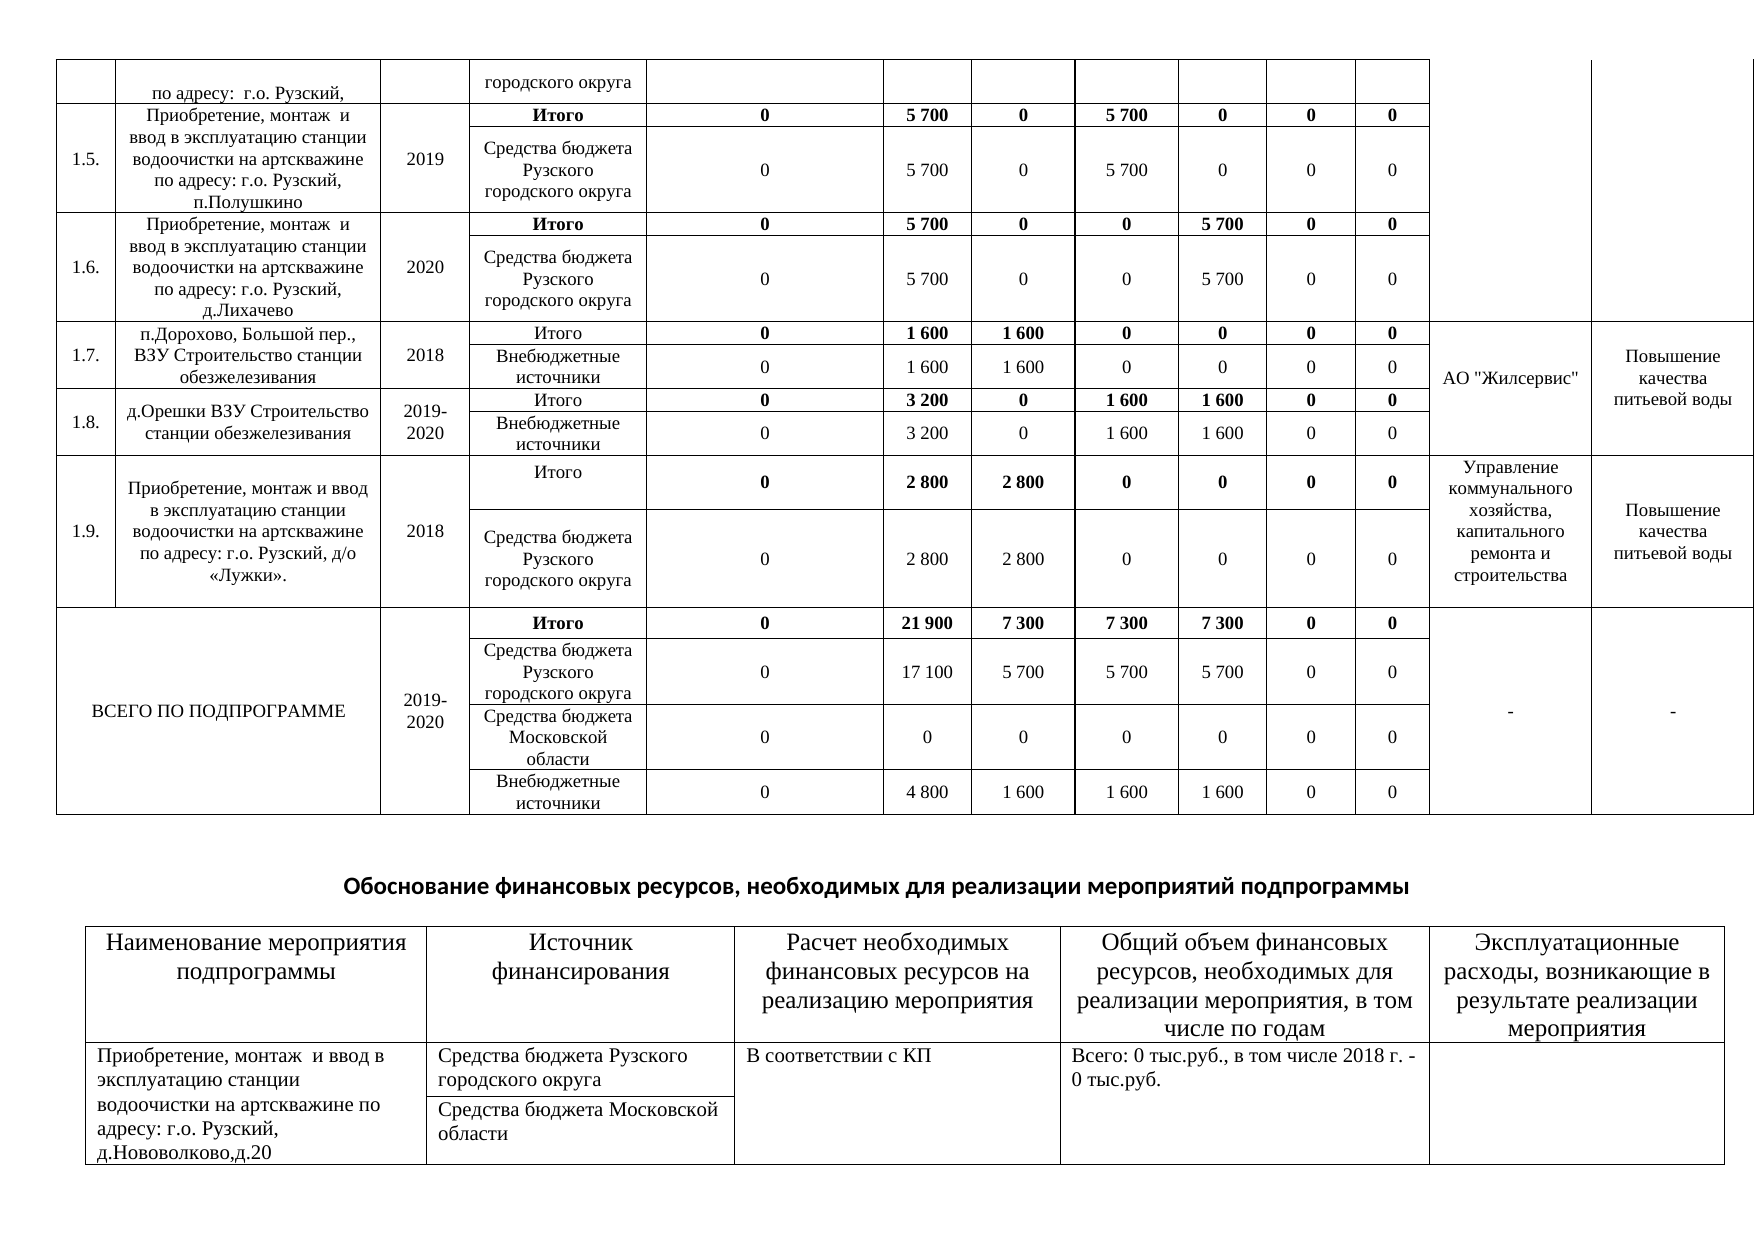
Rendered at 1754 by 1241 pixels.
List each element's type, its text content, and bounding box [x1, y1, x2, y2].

table_cell 5 700 [1179, 236, 1266, 321]
table_cell Управление коммунального хозяйства, капитального ремонта и строительства [1430, 456, 1591, 607]
table_cell 0 [972, 104, 1074, 126]
table_cell 0 [647, 389, 883, 411]
table_cell 1 600 [972, 770, 1074, 813]
table_cell 0 [1179, 705, 1266, 769]
table_cell Приобретение, монтаж и ввод в эксплуатацию станции водоочистки на артскважине по адресу: г.о. Рузский, д/о «Лужки». [116, 456, 380, 607]
table_cell Внебюджетные источники [470, 770, 646, 813]
table_cell 5 700 [1076, 104, 1178, 126]
table_cell 0 [972, 236, 1074, 321]
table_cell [470, 60, 646, 103]
table_cell 1 600 [1076, 770, 1178, 813]
table_cell 5 700 [1076, 639, 1178, 704]
table_cell 0 [1076, 60, 1178, 103]
table_cell 3 200 [884, 389, 971, 411]
table_cell 5 700 [884, 236, 971, 321]
table_cell 0 [1356, 770, 1429, 813]
table_cell 0 [1076, 322, 1178, 344]
table_cell 0 [1267, 456, 1355, 509]
table_cell 0 [1267, 705, 1355, 769]
table_cell - [1592, 608, 1753, 813]
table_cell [427, 1043, 734, 1096]
table_cell 0 [1267, 389, 1355, 411]
table_cell 0 [1267, 510, 1355, 607]
table_cell 0 [972, 60, 1074, 103]
table_cell 0 [1356, 322, 1429, 344]
table_cell Итого [470, 322, 646, 344]
table_cell 2 800 [972, 510, 1074, 607]
table_cell 5 700 [1076, 127, 1178, 212]
table_cell Итого [470, 389, 646, 411]
table_cell 1 600 [884, 345, 971, 388]
table_cell 2018 [381, 322, 469, 388]
table_cell 1 600 [1179, 389, 1266, 411]
table_cell 0 [972, 213, 1074, 235]
table_cell д.Орешки ВЗУ Строительство станции обезжелезивания [116, 389, 380, 455]
table_cell Итого [470, 213, 646, 235]
table_cell 0 [1267, 127, 1355, 212]
table_cell 4 800 [884, 770, 971, 813]
table_cell 1 600 [1179, 412, 1266, 455]
table_cell 1.6. [57, 213, 115, 321]
table_cell 0 [1356, 127, 1429, 212]
table_cell Средства бюджета Рузского городского округа [470, 510, 646, 607]
table_cell 5 700 [972, 639, 1074, 704]
table_cell 0 [1267, 639, 1355, 704]
table_cell 0 [972, 127, 1074, 212]
table_cell 5 700 [1179, 213, 1266, 235]
text Обоснование финансовых ресурсов, необходимых для реализации мероприятий подпрограммы [118, 870, 1636, 901]
table_cell Средства бюджета Московской области [427, 1097, 734, 1164]
table_cell Итого [470, 456, 646, 509]
table_cell 7 300 [1179, 608, 1266, 638]
table_cell 0 [1267, 608, 1355, 638]
table_cell Повышение качества питьевой воды [1592, 456, 1753, 607]
table_cell 0 [647, 412, 883, 455]
table_cell 1 600 [1076, 412, 1178, 455]
table_cell 0 [647, 60, 883, 103]
table_cell 0 [1356, 510, 1429, 607]
table_cell 2018 [381, 456, 469, 607]
table_cell 1.9. [57, 456, 115, 607]
table_cell 5 700 [1179, 639, 1266, 704]
table_cell 1 600 [884, 322, 971, 344]
table_cell 5 700 [884, 104, 971, 126]
table_cell 1.5. [57, 104, 115, 212]
table_cell 0 [1179, 60, 1266, 103]
table_cell 0 [1267, 770, 1355, 813]
table_cell Средства бюджета Рузского городского округа [470, 639, 646, 704]
table_cell 7 300 [1076, 608, 1178, 638]
table_cell 2019-2020 [381, 389, 469, 455]
table_cell 0 [647, 510, 883, 607]
table_cell Итого [470, 104, 646, 126]
table_cell АО "Жилсервис" [1430, 322, 1591, 455]
table_cell 0 [1179, 345, 1266, 388]
table_cell Средства бюджета Рузского городского округа [470, 236, 646, 321]
table_cell 2 800 [884, 510, 971, 607]
table_cell 17 100 [884, 639, 971, 704]
table_cell 0 [1356, 345, 1429, 388]
table_cell 21 900 [884, 608, 971, 638]
table_cell п.Дорохово, Большой пер., ВЗУ Строительство станции обезжелезивания [116, 322, 380, 388]
table_cell 0 [1356, 608, 1429, 638]
table_cell 0 [647, 639, 883, 704]
table_cell 1 600 [972, 322, 1074, 344]
table_cell 0 [1076, 705, 1178, 769]
table_cell 0 [1076, 510, 1178, 607]
table_cell [1430, 1043, 1724, 1164]
table_cell 0 [647, 104, 883, 126]
table_cell 0 [647, 322, 883, 344]
table_cell ВСЕГО ПО ПОДПРОГРАММЕ [57, 608, 380, 813]
table_cell 0 [1267, 322, 1355, 344]
table_cell 0 [647, 345, 883, 388]
table_cell 2 800 [972, 456, 1074, 509]
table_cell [1061, 1043, 1429, 1164]
table_cell 0 [1267, 236, 1355, 321]
table_cell 0 [1267, 60, 1355, 103]
table_cell 0 [1179, 322, 1266, 344]
table_cell 0 [1179, 104, 1266, 126]
table_cell 0 [647, 236, 883, 321]
table_cell 0 [972, 389, 1074, 411]
table_cell 0 [1356, 705, 1429, 769]
table_cell 5 700 [884, 213, 971, 235]
table_cell 0 [647, 608, 883, 638]
table_cell Приобретение, монтаж и ввод в эксплуатацию станции водоочистки на артскважине по адресу: г.о. Рузский, д.Нововолково,д.20 [86, 1043, 426, 1164]
table_cell 0 [647, 705, 883, 769]
table_header Расчет необходимых финансовых ресурсов на реализацию мероприятия [735, 927, 1060, 1042]
table_cell 0 [1356, 213, 1429, 235]
table_cell 0 [1267, 104, 1355, 126]
table_cell В соответствии с КП [735, 1043, 1060, 1164]
table_cell 1 600 [1076, 389, 1178, 411]
table_cell 0 [1179, 510, 1266, 607]
table_cell 0 [884, 705, 971, 769]
table_cell 2020 [381, 213, 469, 321]
table_cell 0 [884, 60, 971, 103]
table_cell 0 [1267, 213, 1355, 235]
table_cell Приобретение, монтаж и ввод в эксплуатацию станции водоочистки на артскважине по адресу: г.о. Рузский, п.Полушкино [116, 104, 380, 212]
table_cell 2019 [381, 104, 469, 212]
table_header Наименование мероприятия подпрограммы [86, 927, 426, 1042]
table_cell 0 [972, 412, 1074, 455]
table_cell 0 [1356, 60, 1429, 103]
table_cell 0 [1076, 456, 1178, 509]
table_cell 1 600 [1179, 770, 1266, 813]
table_cell 0 [1356, 412, 1429, 455]
table_header Эксплуатационные расходы, возникающие в результате реализации мероприятия [1430, 927, 1724, 1042]
table_cell 0 [1356, 639, 1429, 704]
table_cell 1.8. [57, 389, 115, 455]
table_cell 3 200 [884, 412, 971, 455]
table_cell 5 700 [884, 127, 971, 212]
table_cell Приобретение, монтаж и ввод в эксплуатацию станции водоочистки на артскважине по адресу: г.о. Рузский, д.Лихачево [116, 213, 380, 321]
table_cell 1 600 [972, 345, 1074, 388]
table_cell Внебюджетные источники [470, 412, 646, 455]
table_cell 0 [1076, 236, 1178, 321]
table_cell Итого [470, 608, 646, 638]
table_cell Средства бюджета Московской области [470, 705, 646, 769]
table_cell 1.7. [57, 322, 115, 388]
table_cell Повышение качества питьевой воды [1592, 322, 1753, 455]
table_header Источник финансирования [427, 927, 734, 1042]
table_cell - [1430, 608, 1591, 813]
table_cell 0 [1076, 213, 1178, 235]
table_cell 2019-2020 [381, 608, 469, 813]
table_cell 0 [1356, 236, 1429, 321]
table_cell Внебюджетные источники [470, 345, 646, 388]
table_cell 0 [647, 213, 883, 235]
table_cell 0 [1267, 345, 1355, 388]
table_cell 0 [972, 705, 1074, 769]
table_cell 7 300 [972, 608, 1074, 638]
table_header Общий объем финансовых ресурсов, необходимых для реализации мероприятия, в том числе по годам [1061, 927, 1429, 1042]
table_cell 0 [1076, 345, 1178, 388]
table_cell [470, 127, 646, 212]
table_cell 0 [1179, 456, 1266, 509]
table_cell 0 [1179, 127, 1266, 212]
table_cell 2 800 [884, 456, 971, 509]
table_cell 0 [647, 127, 883, 212]
table_cell 0 [1267, 412, 1355, 455]
table_cell 0 [1356, 456, 1429, 509]
table_cell 0 [647, 770, 883, 813]
table_cell 0 [647, 456, 883, 509]
table_cell 0 [1356, 104, 1429, 126]
table_cell 0 [1356, 389, 1429, 411]
